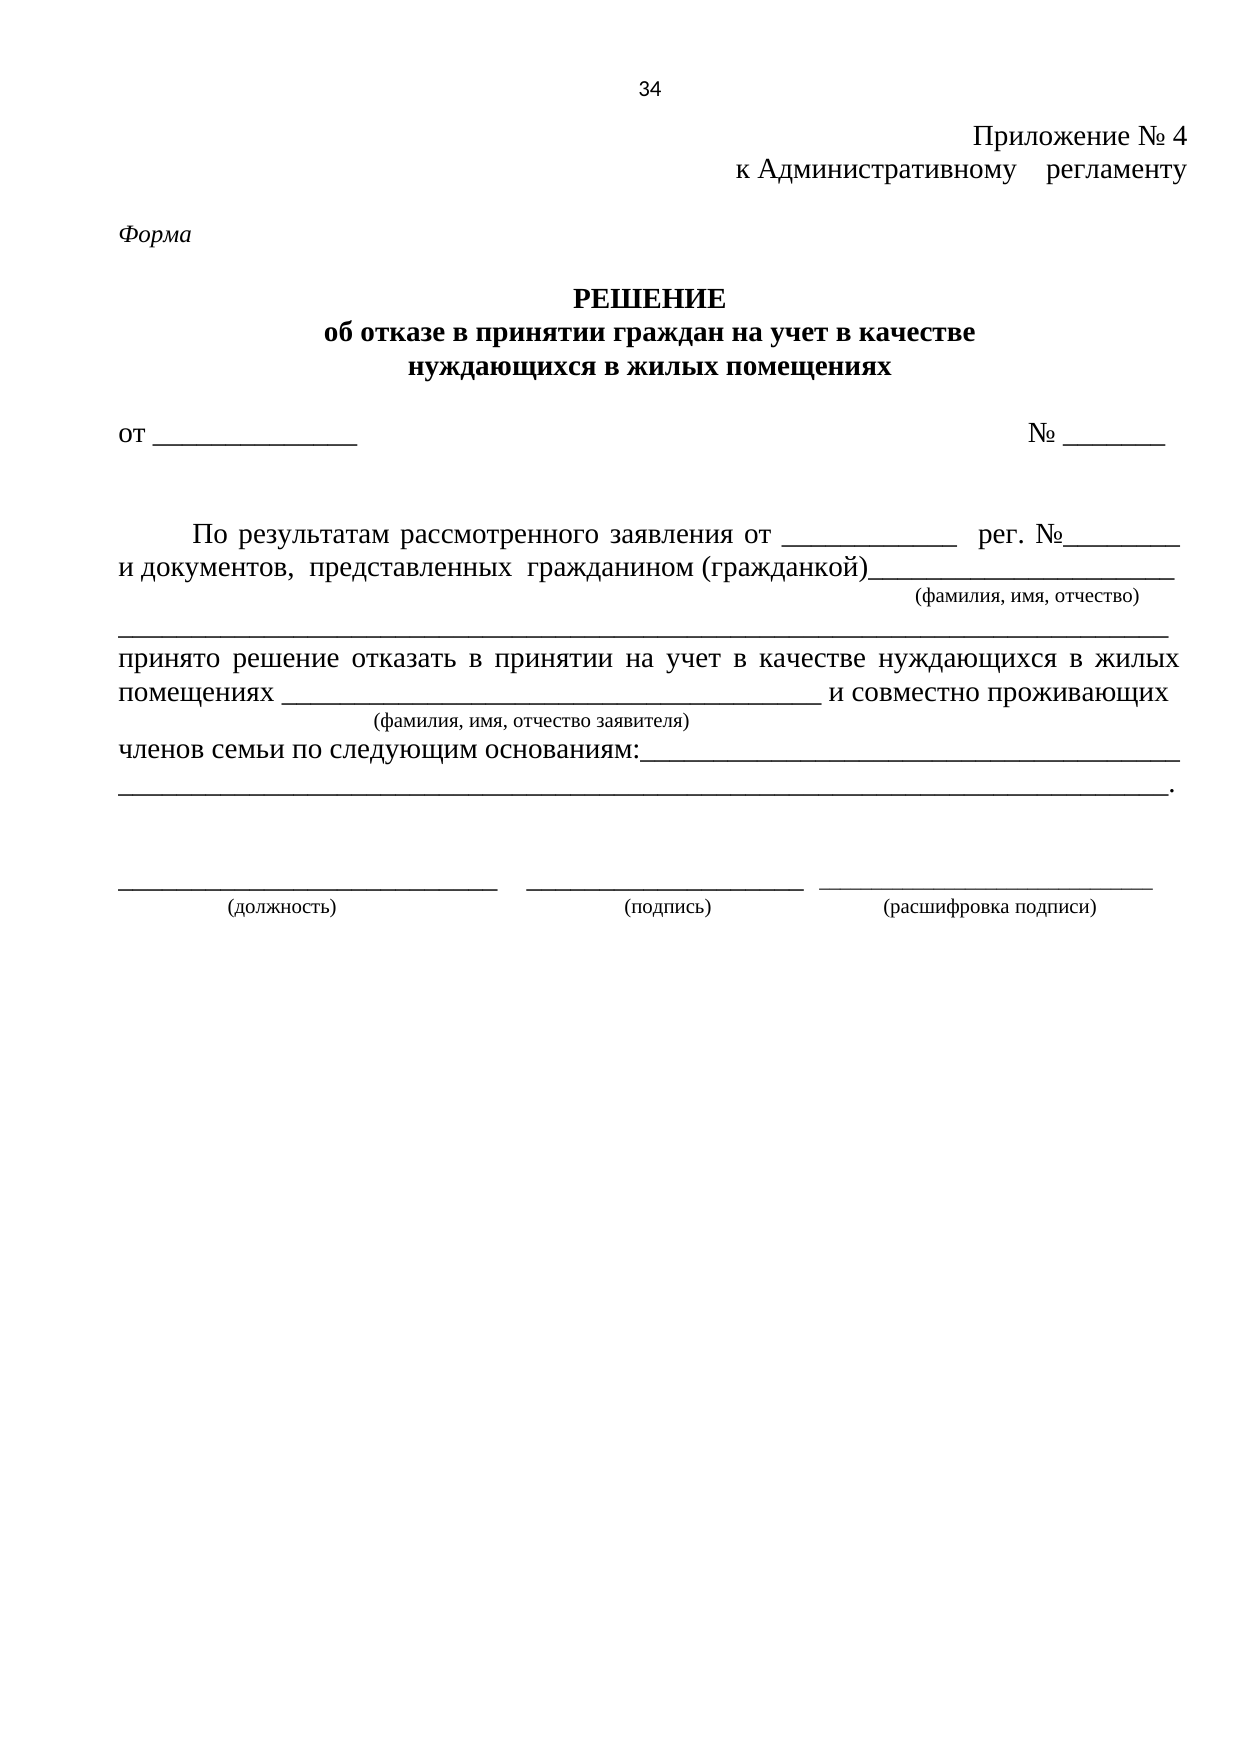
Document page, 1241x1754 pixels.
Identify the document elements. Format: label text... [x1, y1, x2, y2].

text ________________________________________________________________________ [118, 607, 1181, 641]
text нуждающихся в жилых помещениях [118, 348, 1181, 382]
text от ______________ № _______ [118, 415, 1181, 449]
text принято решение отказать в принятии на учет в качестве нуждающихся в жилых помещениях _____________________________________ и совместно проживающих [118, 641, 1181, 708]
text Приложение № 4 [118, 118, 1187, 152]
text ________________________________________________________________________. [118, 765, 1181, 799]
text членов семьи по следующим основаниям:_____________________________________ [118, 732, 1181, 765]
text (должность) (подпись) (расшифровка подписи) [118, 894, 1181, 918]
text __________________________ ___________________ ________________________________ [118, 860, 1181, 894]
text (фамилия, имя, отчество) [118, 583, 1181, 607]
text РЕШЕНИЕ [118, 281, 1181, 314]
text об отказе в принятии граждан на учет в качестве [118, 314, 1181, 348]
text Форма [118, 219, 1181, 247]
text По результатам рассмотренного заявления от ____________ рег. №________ и документов, представленных гражданином (гражданкой)_____________________ [118, 516, 1181, 583]
text (фамилия, имя, отчество заявителя) [118, 708, 1181, 732]
text к Административному регламенту [118, 152, 1187, 185]
